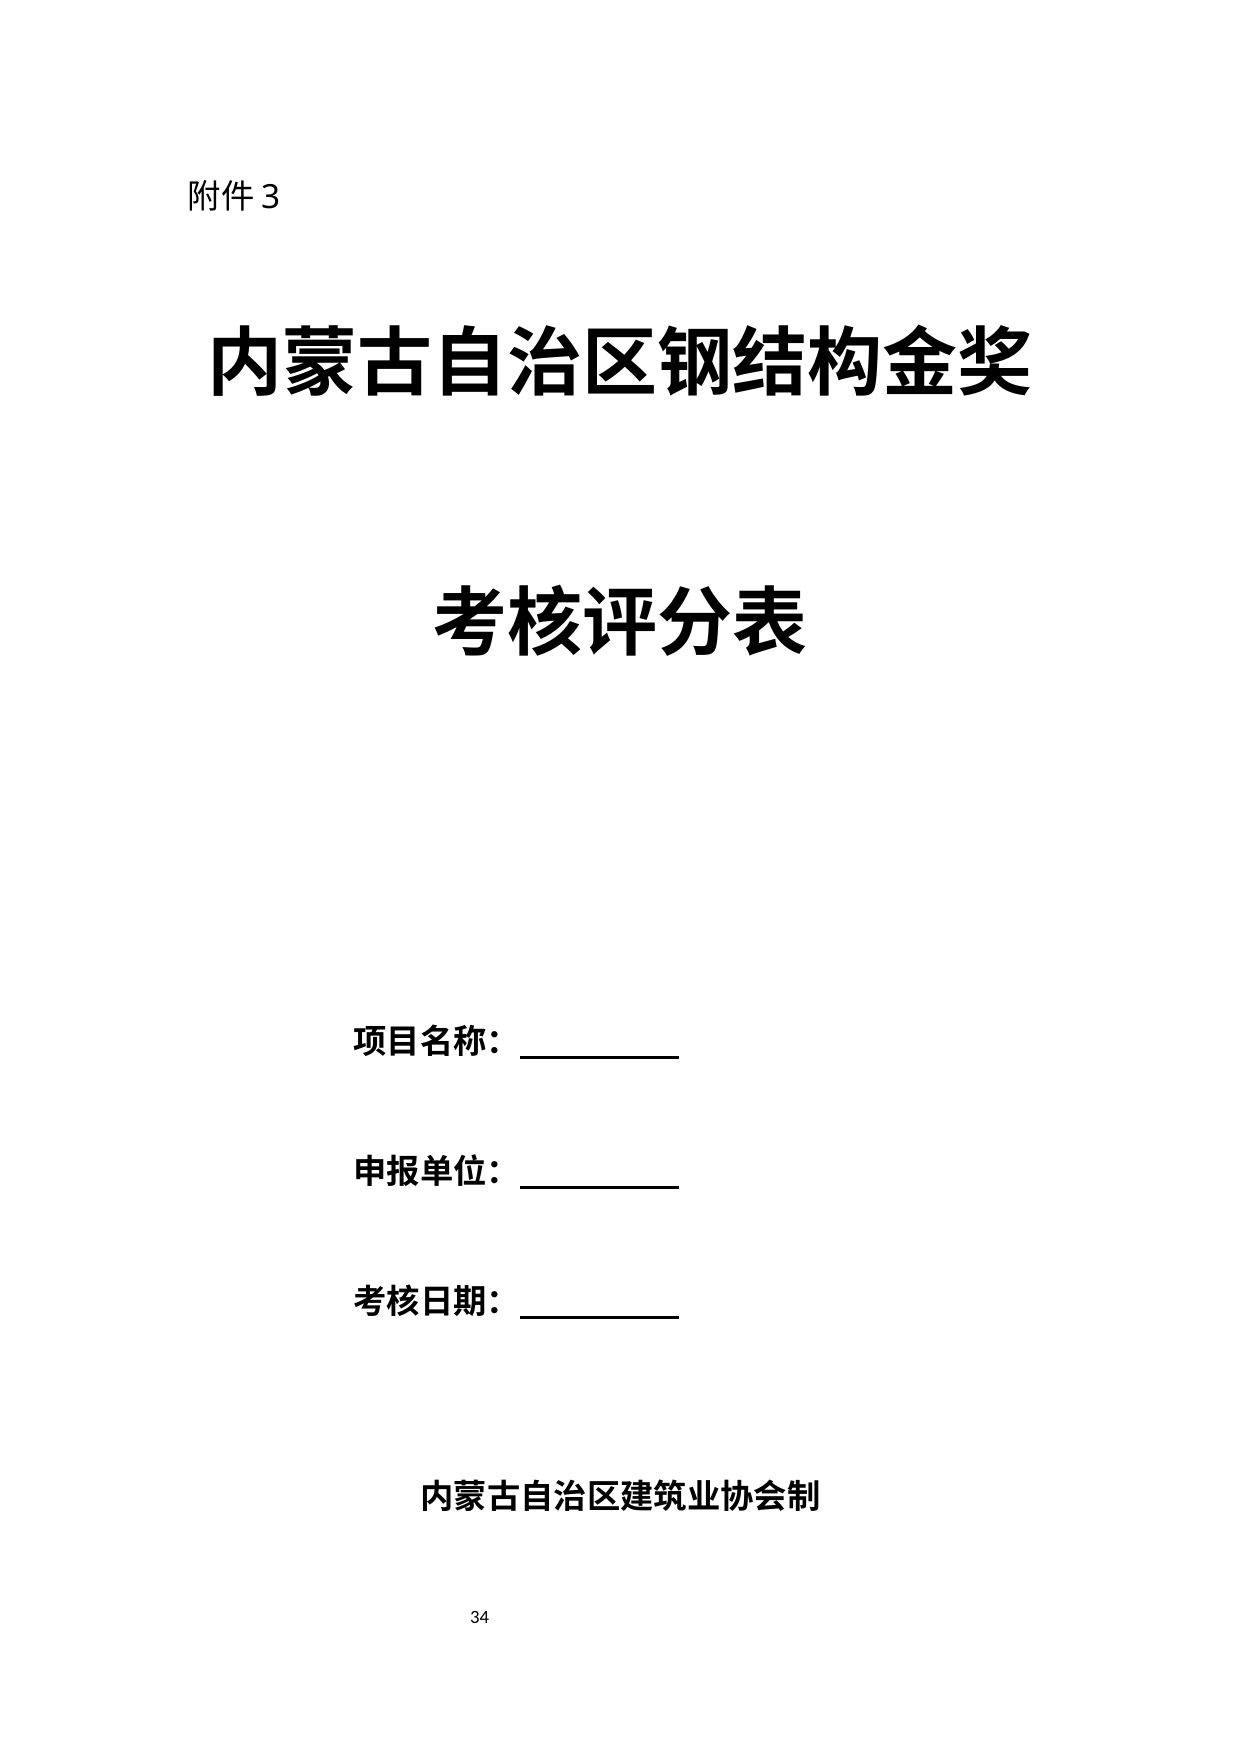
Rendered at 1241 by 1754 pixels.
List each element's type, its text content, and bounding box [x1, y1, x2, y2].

text 附件3 [187, 162, 1053, 227]
text 项目名称： [187, 1007, 1053, 1072]
text 考核评分表 [187, 552, 1053, 682]
text 申报单位： [187, 1137, 1053, 1202]
text 内蒙古自治区钢结构金奖 [187, 292, 1053, 422]
text 考核日期： [187, 1267, 1053, 1332]
text 内蒙古自治区建筑业协会制 [187, 1462, 1053, 1527]
